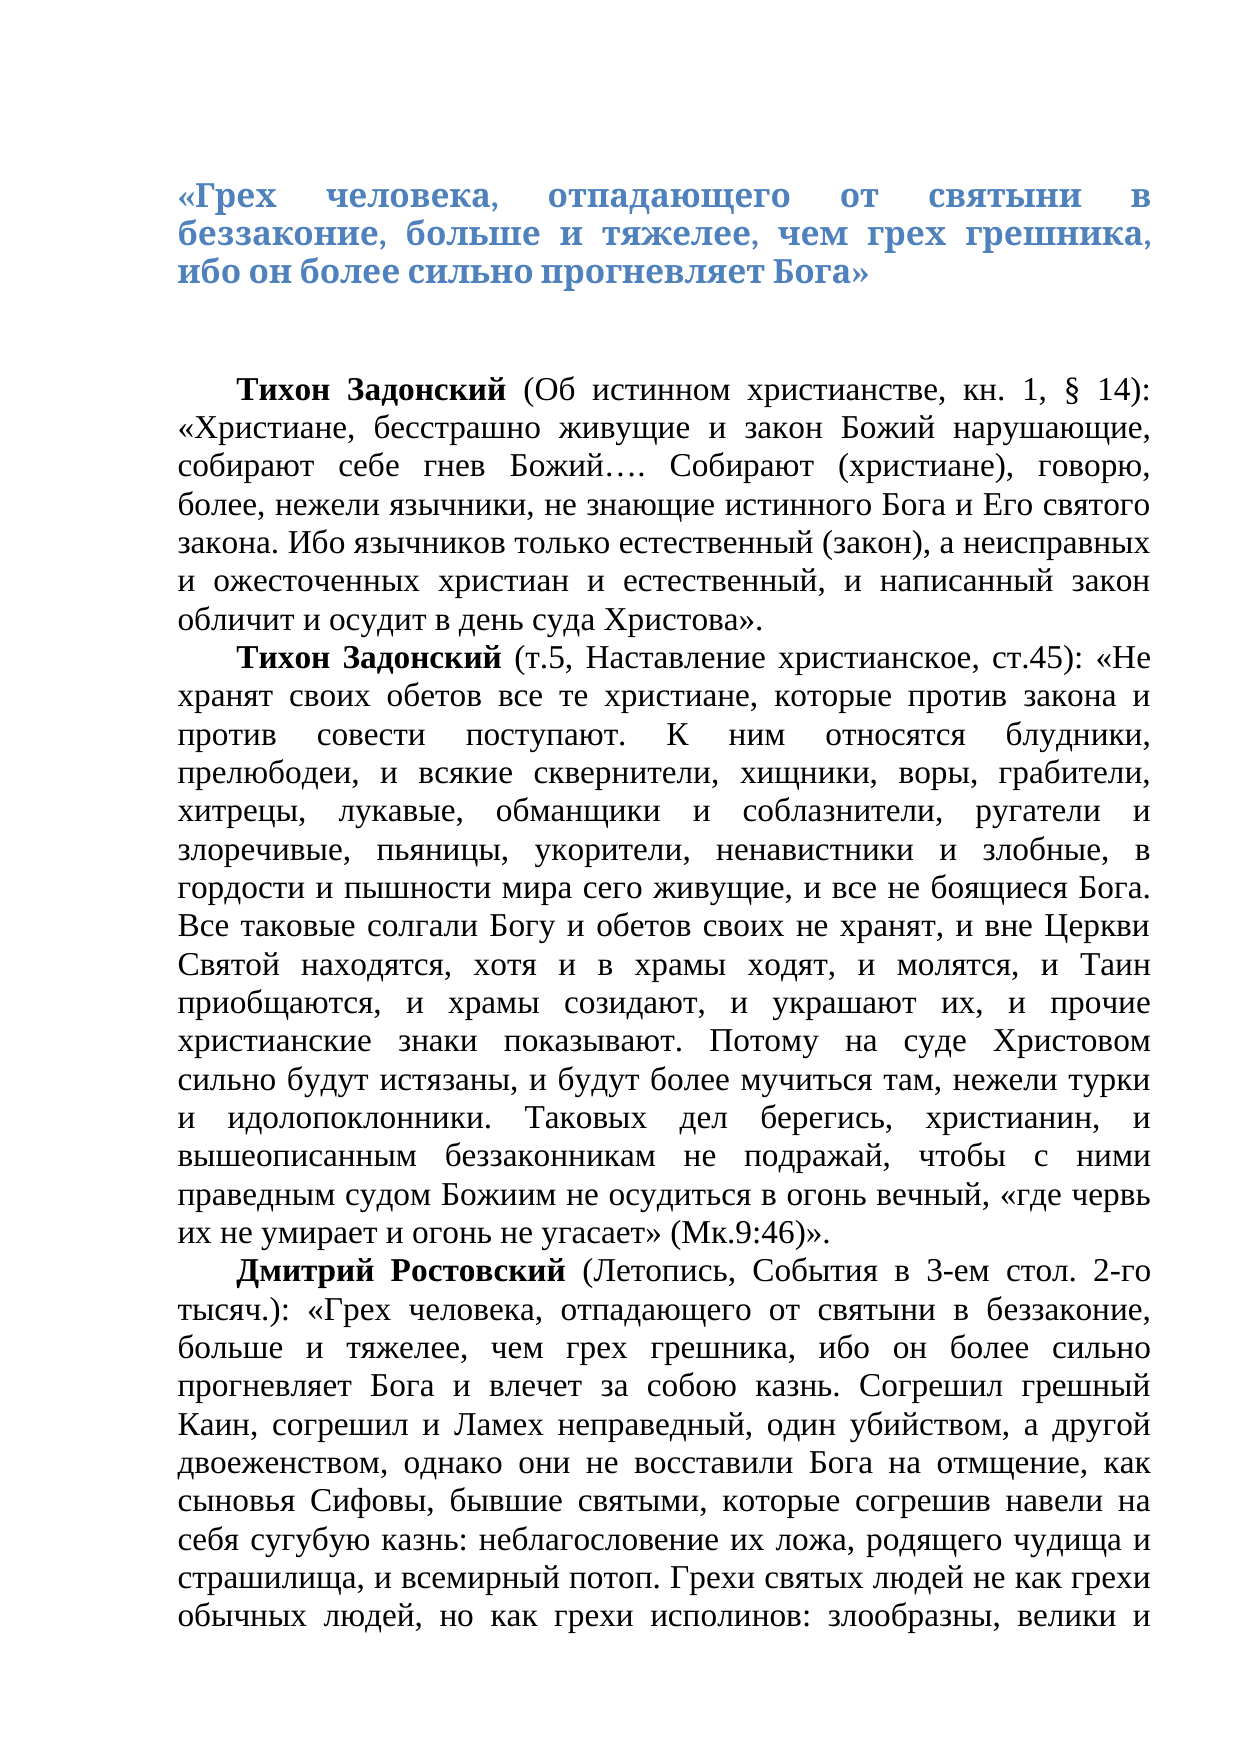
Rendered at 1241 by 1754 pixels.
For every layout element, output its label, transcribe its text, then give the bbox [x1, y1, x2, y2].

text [177, 1251, 1152, 1634]
text Тихон Задонский (Об истинном христианстве, кн. 1, § 14): «Христиане, бесстрашно живущие и закон Божий нарушающие, собирают себе гнев Божий…. Собирают (христиане), говорю, более, нежели язычники, не знающие истинного Бога и Его святого закона. Ибо язычников только естественный (закон), а неисправных и ожесточенных христиан и естественный, и написанный закон обличит и осудит в день суда Христова». [177, 369, 1152, 637]
text Тихон Задонский (т.5, Наставление христианское, ст.45): «Не хранят своих обетов все те христиане, которые против закона и против совести поступают. К ним относятся блудники, прелюбодеи, и всякие сквернители, хищники, воры, грабители, хитрецы, лукавые, обманщики и соблазнители, ругатели и злоречивые, пьяницы, укорители, ненавистники и злобные, в гордости и пышности мира сего живущие, и все не боящиеся Бога. Все таковые солгали Богу и обетов своих не хранят, и вне Церкви Святой находятся, хотя и в храмы ходят, и молятся, и Таин приобщаются, и храмы созидают, и украшают их, и прочие христианские знаки показывают. Потому на суде Христовом сильно будут истязаны, и будут более мучиться там, нежели турки и идолопоклонники. Таковых дел берегись, христианин, и вышеописанным беззаконникам не подражай, чтобы с ними праведным судом Божиим не осудиться в огонь вечный, «где червь их не умирает и огонь не угасает» (Мк.9:46)». [177, 637, 1152, 1251]
subtitle «Грех человека, отпадающего от святыни в беззаконие, больше и тяжелее, чем грех грешника, ибо он более сильно прогневляет Бога» [177, 177, 1152, 292]
